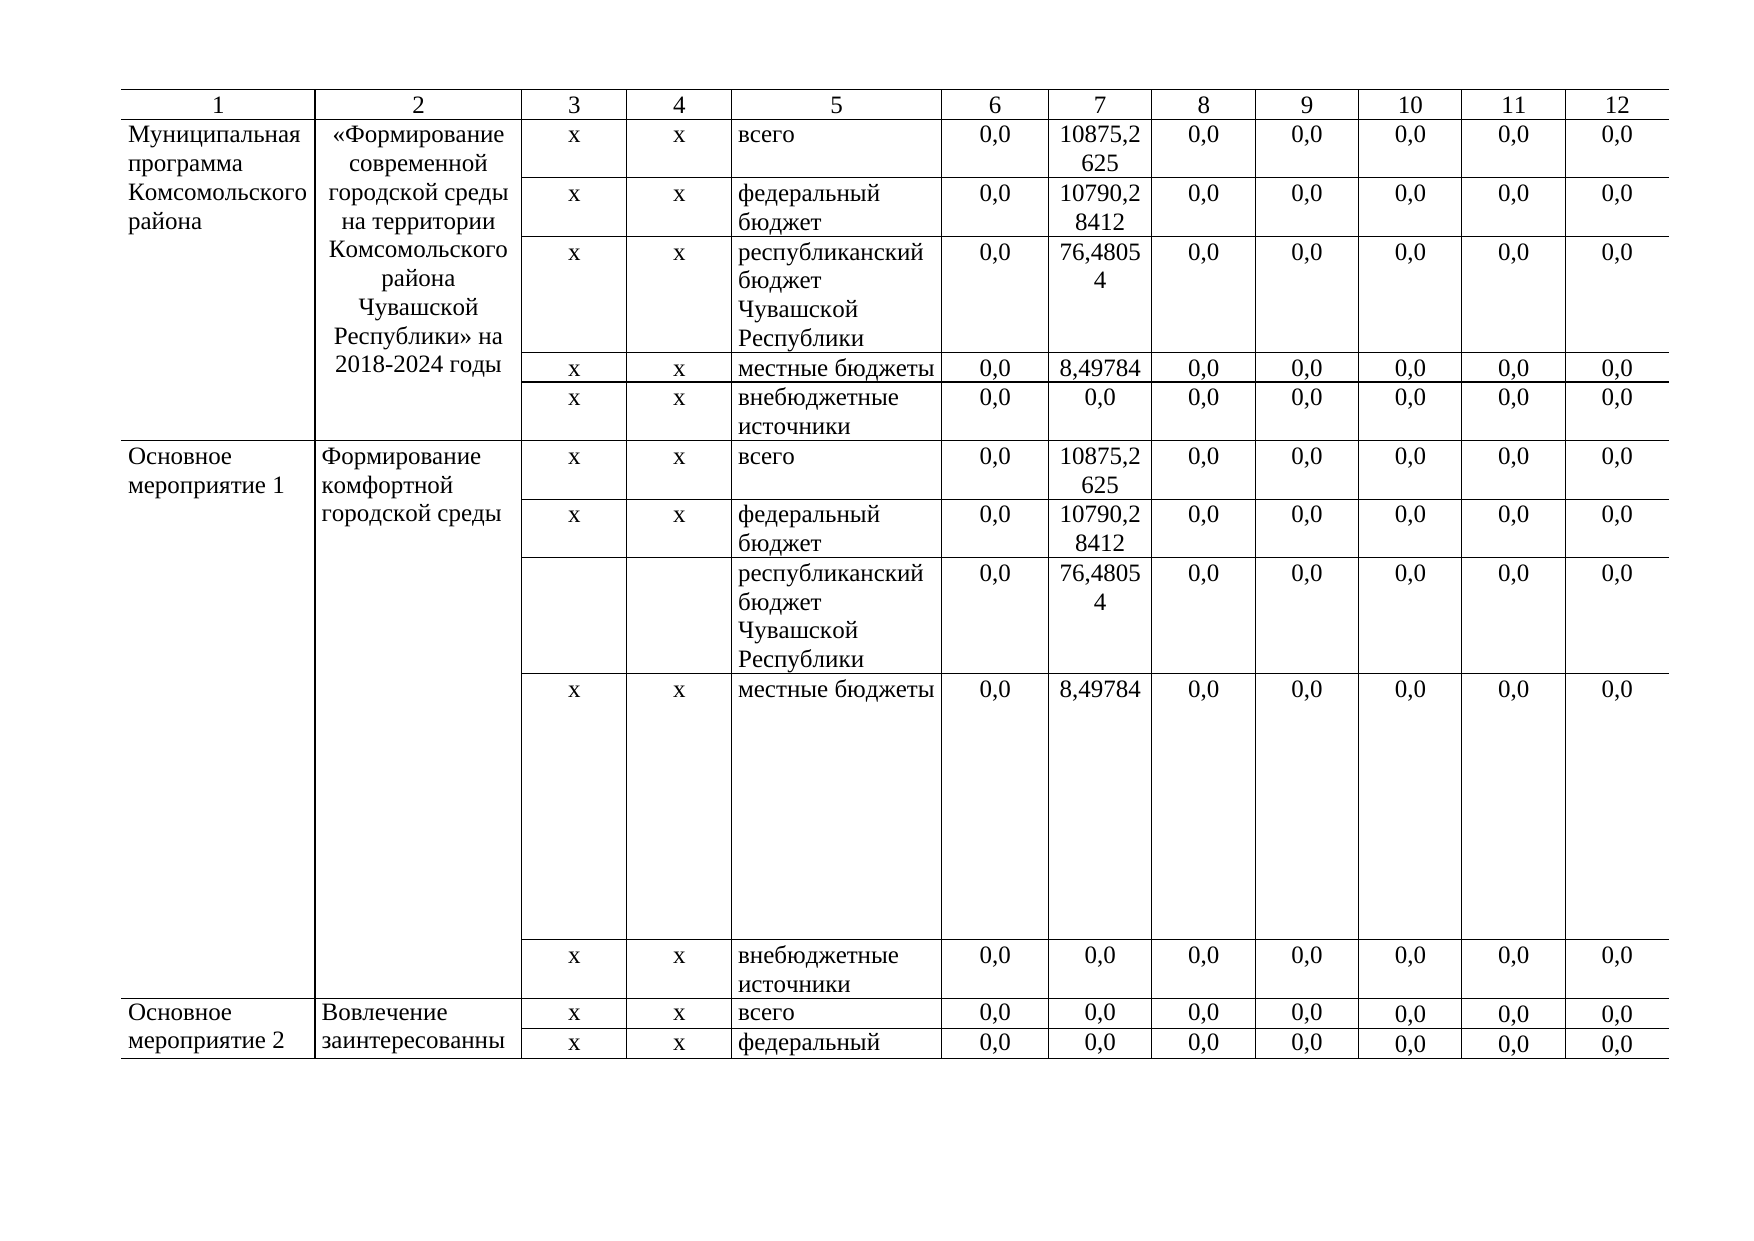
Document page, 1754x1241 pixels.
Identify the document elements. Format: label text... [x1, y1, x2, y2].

table_cell 0,0 [1256, 999, 1358, 1028]
table_cell 0,0 [1359, 1029, 1461, 1057]
table_cell 0,0 [1152, 120, 1255, 177]
table_cell 0,0 [1566, 558, 1669, 673]
table_cell Формирование комфортной городской среды [316, 441, 521, 998]
table_cell 0,0 [1256, 120, 1358, 177]
table_cell х [627, 674, 731, 939]
table_cell 0,0 [1152, 353, 1255, 381]
table_cell х [627, 237, 731, 352]
table_cell всего [732, 441, 941, 498]
table_cell 0,0 [942, 1029, 1048, 1057]
table_cell Муниципальная программа Комсомольского района [121, 120, 314, 440]
table_cell 0,0 [1566, 500, 1669, 557]
table_cell 76,48054 [1049, 558, 1151, 673]
table_cell 0,0 [1462, 500, 1565, 557]
table_header 6 [942, 90, 1048, 118]
table_cell х [522, 383, 626, 440]
table_cell 0,0 [1256, 500, 1358, 557]
table_cell 0,0 [1152, 383, 1255, 440]
table_cell 10790,28412 [1049, 500, 1151, 557]
table_cell х [522, 178, 626, 236]
table_cell 8,49784 [1049, 674, 1151, 939]
table_header 7 [1049, 90, 1151, 118]
table_cell 0,0 [942, 353, 1048, 381]
table_cell [627, 558, 731, 673]
table_cell 10875,2625 [1049, 120, 1151, 177]
table_cell [522, 558, 626, 673]
table_header 8 [1152, 90, 1255, 118]
table_cell х [522, 999, 626, 1028]
table_cell 0,0 [1256, 1029, 1358, 1057]
table_cell 0,0 [1359, 120, 1461, 177]
table_cell всего [732, 120, 941, 177]
table_cell 0,0 [1152, 558, 1255, 673]
table_cell 0,0 [1256, 674, 1358, 939]
table_cell федеральный бюджет [732, 1029, 941, 1057]
table_cell 0,0 [942, 500, 1048, 557]
table_cell 0,0 [1152, 178, 1255, 236]
table_cell 10875,2625 [1049, 441, 1151, 498]
table_cell 0,0 [1566, 383, 1669, 440]
table_cell х [627, 940, 731, 998]
table_cell 76,48054 [1049, 237, 1151, 352]
table_cell 0,0 [1152, 500, 1255, 557]
table_cell 0,0 [1359, 353, 1461, 381]
table_cell 0,0 [1256, 558, 1358, 673]
table_cell 0,0 [1049, 1029, 1151, 1057]
table_cell 0,0 [1462, 558, 1565, 673]
table_cell 8,49784 [1049, 353, 1151, 381]
table_cell 0,0 [1462, 999, 1565, 1028]
table_cell х [522, 353, 626, 381]
table_cell 0,0 [1256, 383, 1358, 440]
table_cell 0,0 [1566, 178, 1669, 236]
table_cell х [522, 1029, 626, 1057]
table_cell 0,0 [1462, 237, 1565, 352]
table_cell х [627, 1029, 731, 1057]
table_cell внебюджетные источники [732, 940, 941, 998]
table_cell 0,0 [1152, 940, 1255, 998]
table_cell 0,0 [942, 178, 1048, 236]
table_header 5 [732, 90, 941, 118]
table_cell республиканский бюджет Чувашской Республики [732, 237, 941, 352]
table_header 4 [627, 90, 731, 118]
table_cell х [627, 120, 731, 177]
table_cell х [627, 383, 731, 440]
table_cell 0,0 [1462, 940, 1565, 998]
table_cell 0,0 [1256, 178, 1358, 236]
table_cell Вовлечение заинтересованных граждан, организаций в реализацию мероприятий по благоустройству территорий муниципальных образований [316, 999, 521, 1057]
table_cell х [627, 178, 731, 236]
table_cell х [627, 441, 731, 498]
table_cell «Формирование современной городской среды на территории Комсомольского района Чувашской Республики» на 2018-2024 годы [316, 120, 521, 440]
table_cell 0,0 [1359, 178, 1461, 236]
table_header 2 [316, 90, 521, 118]
table_cell 0,0 [1256, 940, 1358, 998]
table_cell 0,0 [942, 940, 1048, 998]
table_cell 0,0 [1462, 178, 1565, 236]
table_cell республиканский бюджет Чувашской Республики [732, 558, 941, 673]
table_cell х [522, 120, 626, 177]
table_cell 0,0 [1566, 120, 1669, 177]
table_cell местные бюджеты [732, 353, 941, 381]
table_cell 0,0 [1049, 940, 1151, 998]
table_cell 0,0 [1152, 999, 1255, 1028]
table_cell 0,0 [942, 999, 1048, 1028]
table_cell 0,0 [1256, 237, 1358, 352]
table_cell внебюджетные источники [732, 383, 941, 440]
table_cell х [522, 674, 626, 939]
table_cell 0,0 [1566, 940, 1669, 998]
table_cell 0,0 [1462, 353, 1565, 381]
table_cell 0,0 [1359, 940, 1461, 998]
table_cell 0,0 [1566, 999, 1669, 1028]
table_header 9 [1256, 90, 1358, 118]
table_cell х [522, 237, 626, 352]
table_cell 0,0 [1152, 674, 1255, 939]
table_cell 0,0 [1152, 1029, 1255, 1057]
table_cell х [522, 500, 626, 557]
table_cell 0,0 [1359, 237, 1461, 352]
table_cell 0,0 [1566, 353, 1669, 381]
table_cell 10790,28412 [1049, 178, 1151, 236]
table_cell 0,0 [1256, 353, 1358, 381]
table_header 10 [1359, 90, 1461, 118]
table_cell 0,0 [1566, 237, 1669, 352]
table_header 3 [522, 90, 626, 118]
table_cell х [627, 999, 731, 1028]
table_cell местные бюджеты [732, 674, 941, 939]
table_cell 0,0 [942, 237, 1048, 352]
table_cell 0,0 [1462, 120, 1565, 177]
table_cell 0,0 [1462, 674, 1565, 939]
table_cell 0,0 [1566, 441, 1669, 498]
table_cell всего [732, 999, 941, 1028]
table_cell 0,0 [942, 120, 1048, 177]
table_cell 0,0 [1566, 674, 1669, 939]
table_cell 0,0 [942, 441, 1048, 498]
table_cell 0,0 [1359, 500, 1461, 557]
table_cell 0,0 [942, 558, 1048, 673]
table_header 12 [1566, 90, 1669, 118]
table_cell 0,0 [1566, 1029, 1669, 1057]
table_header 11 [1462, 90, 1565, 118]
table_cell 0,0 [1152, 237, 1255, 352]
table_cell 0,0 [1359, 999, 1461, 1028]
table_cell 0,0 [1359, 441, 1461, 498]
table_cell федеральный бюджет [732, 178, 941, 236]
table_cell 0,0 [1049, 999, 1151, 1028]
table_cell 0,0 [1359, 674, 1461, 939]
table_cell х [522, 940, 626, 998]
table_cell 0,0 [942, 674, 1048, 939]
table_cell 0,0 [1359, 383, 1461, 440]
table_cell Основное мероприятие 1 [121, 441, 314, 998]
table_cell 0,0 [1049, 383, 1151, 440]
table_cell 0,0 [1359, 558, 1461, 673]
table_cell х [627, 500, 731, 557]
table_cell 0,0 [1462, 1029, 1565, 1057]
table_cell Основное мероприятие 2 [121, 999, 314, 1057]
table_cell х [522, 441, 626, 498]
table_cell 0,0 [1152, 441, 1255, 498]
table_header 1 [121, 90, 314, 118]
table_cell х [627, 353, 731, 381]
table_cell 0,0 [942, 383, 1048, 440]
table_cell 0,0 [1462, 441, 1565, 498]
table_cell 0,0 [1462, 383, 1565, 440]
table_cell 0,0 [1256, 441, 1358, 498]
table_cell федеральный бюджет [732, 500, 941, 557]
